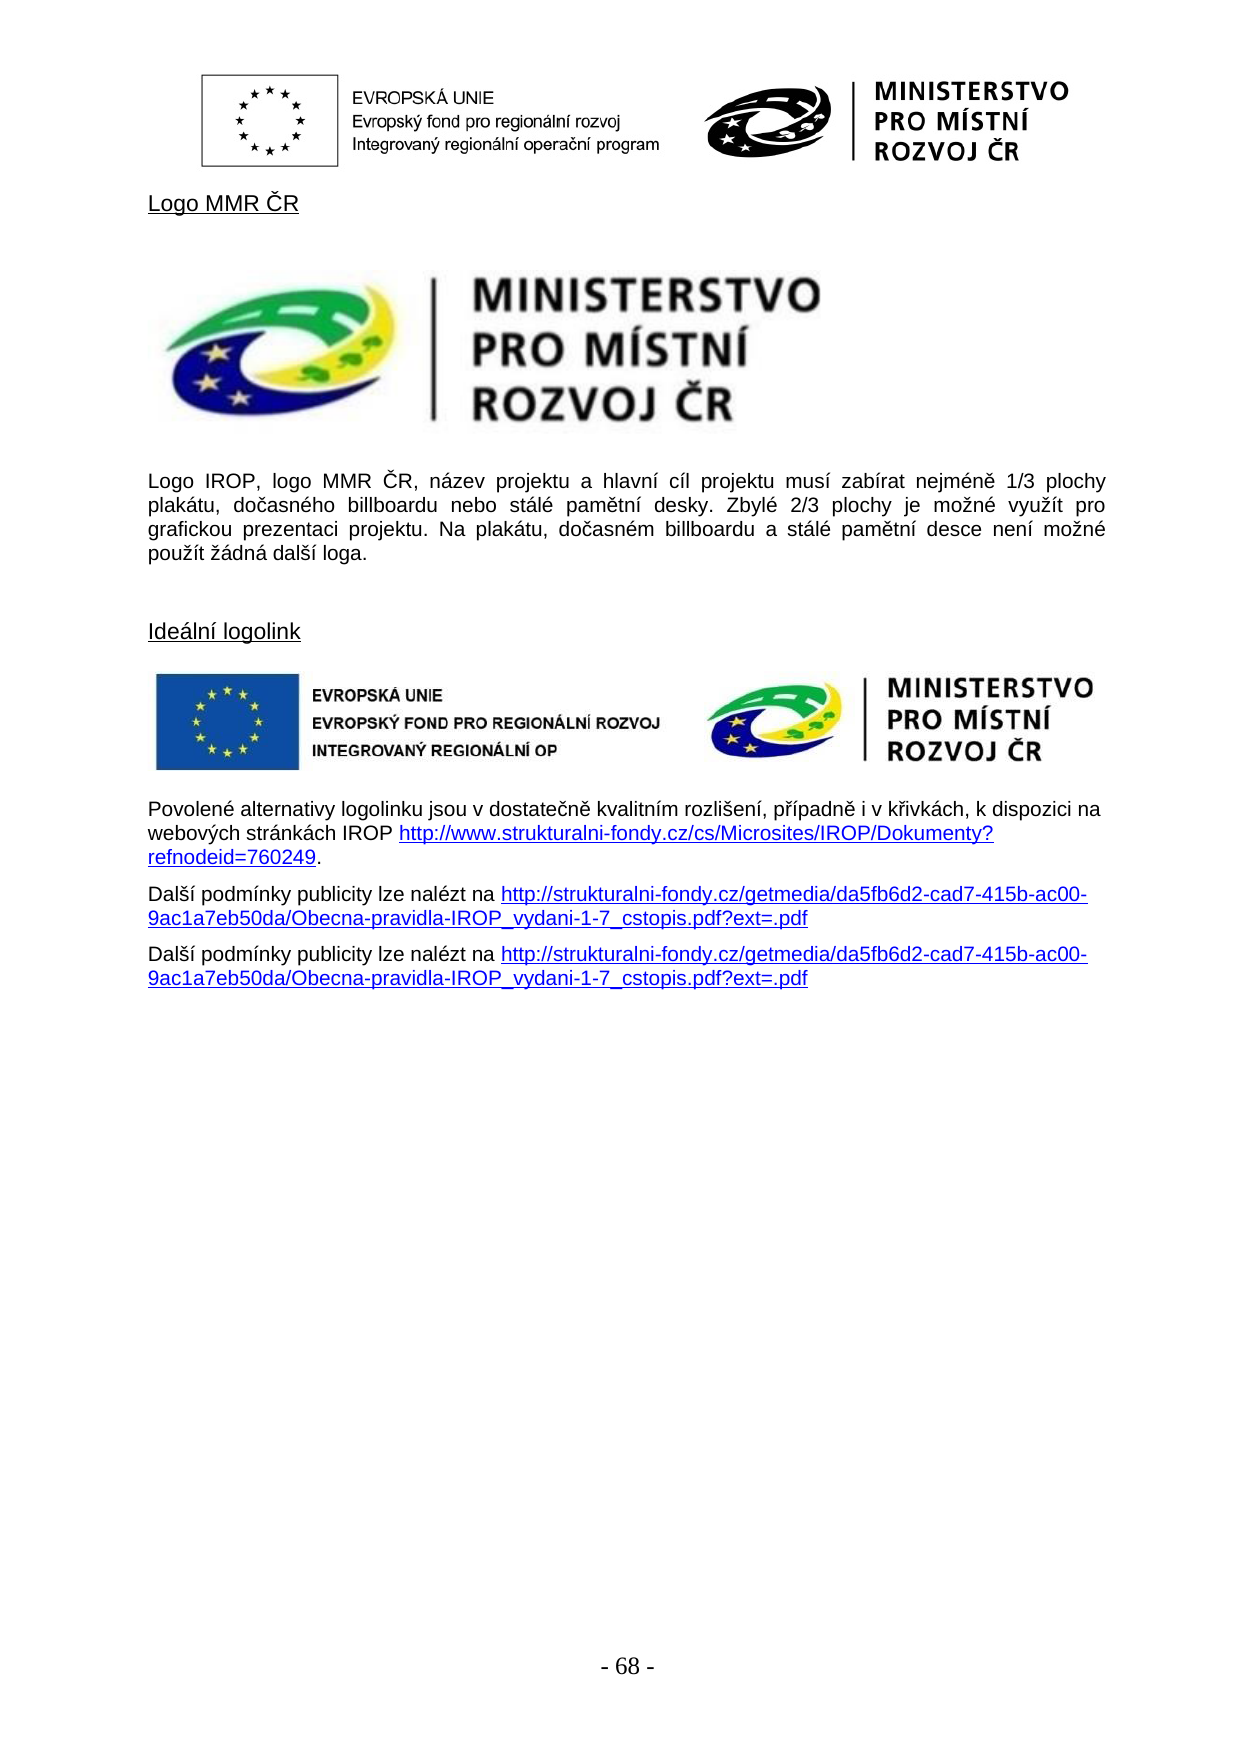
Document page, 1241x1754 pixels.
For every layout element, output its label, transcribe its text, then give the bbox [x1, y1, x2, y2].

text Povolené alternativy logolinku jsou v dostatečně kvalitním rozlišení, případně i v křivkách, k dispozici na webových stránkách IROP http://www.strukturalni-fondy.cz/cs/Microsites/IROP/Dokumenty?refnodeid=760249. [148, 797, 1107, 869]
text Další podmínky publicity lze nalézt na http://strukturalni-fondy.cz/getmedia/da5fb6d2-cad7-415b-ac00-9ac1a7eb50da/Obecna-pravidla-IROP_vydani-1-7_cstopis.pdf?ext=.pdf [148, 942, 1107, 990]
text Logo IROP, logo MMR ČR, název projektu a hlavní cíl projektu musí zabírat nejméně 1/3 plochy plakátu, dočasného billboardu nebo stálé pamětní desky. Zbylé 2/3 plochy je možné využít pro grafickou prezentaci projektu. Na plakátu, dočasném billboardu a stálé pamětní desce není možné použít žádná další loga. [148, 469, 1107, 565]
picture [158, 44, 1097, 191]
text Další podmínky publicity lze nalézt na http://strukturalni-fondy.cz/getmedia/da5fb6d2-cad7-415b-ac00-9ac1a7eb50da/Obecna-pravidla-IROP_vydani-1-7_cstopis.pdf?ext=.pdf [148, 882, 1107, 929]
text Ideální logolink [148, 618, 1107, 644]
text Logo MMR ČR [148, 190, 1107, 217]
